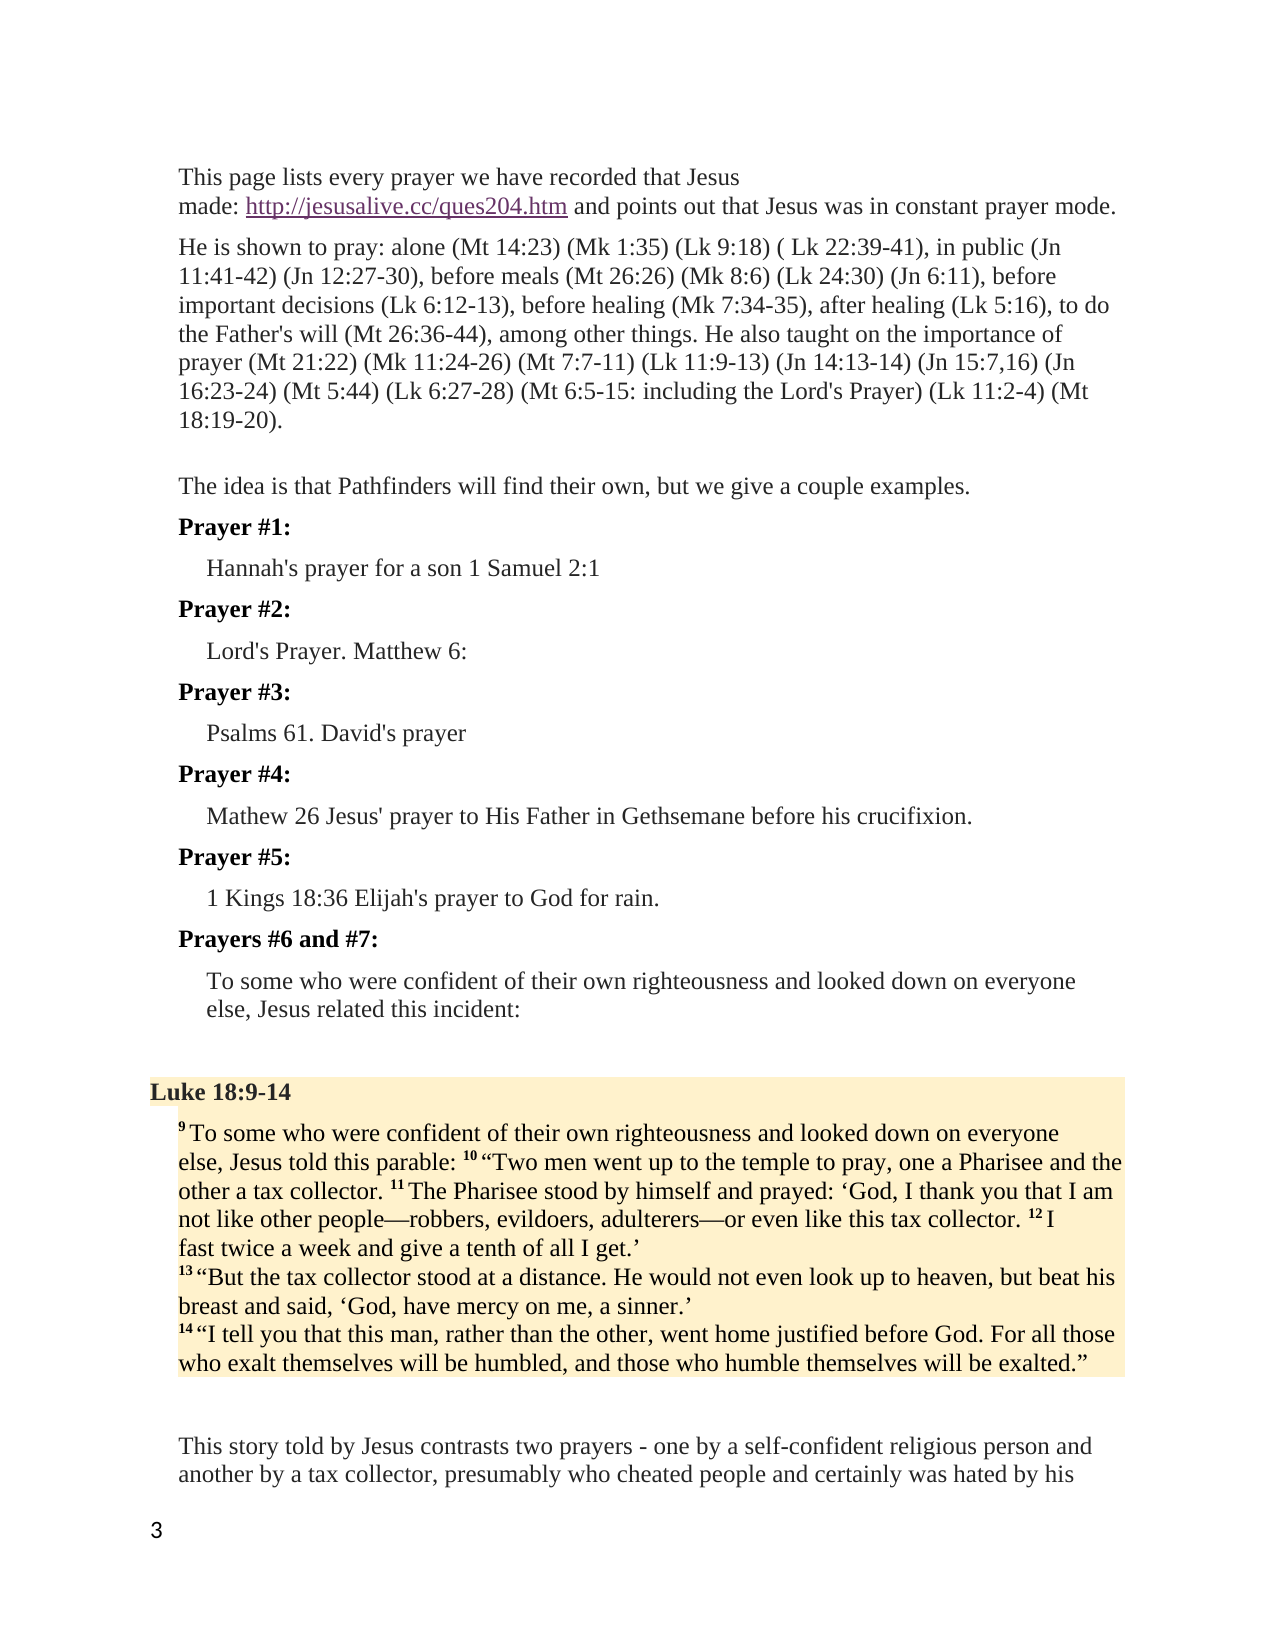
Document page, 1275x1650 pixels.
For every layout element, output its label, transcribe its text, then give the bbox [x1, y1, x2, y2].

text He is shown to pray: alone (Mt 14:23) (Mk 1:35) (Lk 9:18) ( Lk 22:39-41), in public (Jn 11:41-42) (Jn 12:27-30), before meals (Mt 26:26) (Mk 8:6) (Lk 24:30) (Jn 6:11), before important decisions (Lk 6:12-13), before healing (Mk 7:34-35), after healing (Lk 5:16), to do the Father's will (Mt 26:36-44), among other things. He also taught on the importance of prayer (Mt 21:22) (Mk 11:24-26) (Mt 7:7-11) (Lk 11:9-13) (Jn 14:13-14) (Jn 15:7,16) (Jn 16:23-24) (Mt 5:44) (Lk 6:27-28) (Mt 6:5-15: including the Lord's Prayer) (Lk 11:2-4) (Mt 18:19-20). [178, 232, 1125, 434]
text To some who were confident of their own righteousness and looked down on everyone else, Jesus related this incident: [206, 966, 1125, 1023]
text 13 “But the tax collector stood at a distance. He would not even look up to heaven, but beat his breast and said, ‘God, have mercy on me, a sinner.’ [178, 1262, 1125, 1319]
text Prayer #3: [178, 677, 1125, 706]
text Mathew 26 Jesus' prayer to His Father in Gethsemane before his crucifixion. [206, 801, 1125, 829]
text Hannah's prayer for a son 1 Samuel 2:1 [206, 553, 1125, 582]
text Prayers #6 and #7: [178, 924, 1125, 953]
text This page lists every prayer we have recorded that Jesus made: http://jesusalive.cc/ques204.htm and points out that Jesus was in constant prayer mode. [178, 162, 1125, 220]
text Luke 18:9-14 [150, 1077, 1125, 1106]
text Psalms 61. David's prayer [206, 718, 1125, 747]
text Prayer #2: [178, 594, 1125, 623]
text Prayer #1: [178, 512, 1125, 541]
text 14 “I tell you that this man, rather than the other, went home justified before God. For all those who exalt themselves will be humbled, and those who humble themselves will be exalted.” [178, 1319, 1125, 1377]
text Lord's Prayer. Matthew 6: [206, 636, 1125, 664]
text 9 To some who were confident of their own righteousness and looked down on everyone else, Jesus told this parable: 10 “Two men went up to the temple to pray, one a Pharisee and the other a tax collector. 11 The Pharisee stood by himself and prayed: ‘God, I thank you that I am not like other people—robbers, evildoers, adulterers—or even like this tax collector. 12 I fast twice a week and give a tenth of all I get.’ [178, 1118, 1125, 1262]
text Prayer #4: [178, 759, 1125, 788]
text Prayer #5: [178, 842, 1125, 871]
text The idea is that Pathfinders will find their own, but we give a couple examples. [178, 471, 1125, 499]
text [178, 1431, 1125, 1488]
text 1 Kings 18:36 Elijah's prayer to God for rain. [206, 883, 1125, 912]
